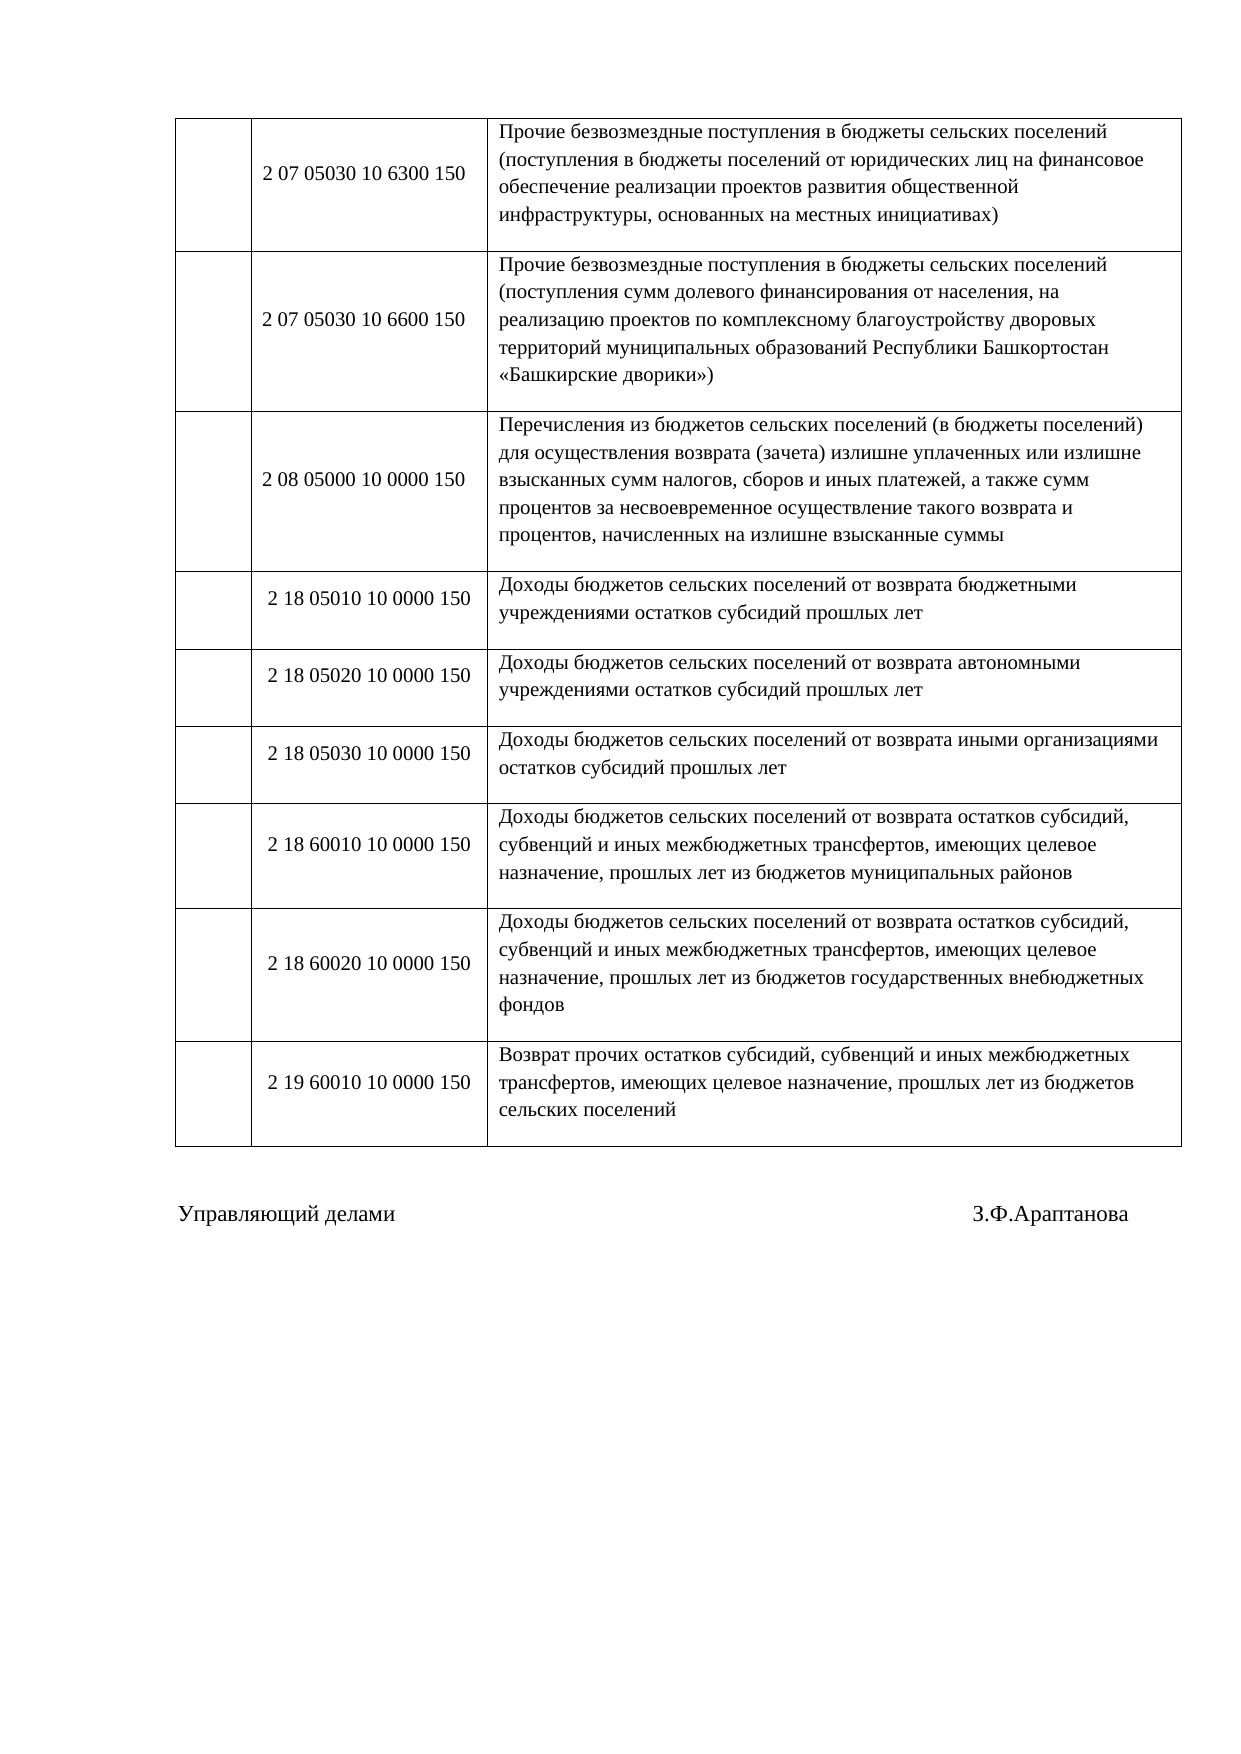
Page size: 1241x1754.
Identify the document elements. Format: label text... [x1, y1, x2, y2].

table_cell 2 18 60020 10 0000 150 [252, 909, 487, 1041]
table_cell [176, 1042, 251, 1146]
table_cell Доходы бюджетов сельских поселений от возврата остатков субсидий, субвенций и иных межбюджетных трансфертов, имеющих целевое назначение, прошлых лет из бюджетов муниципальных районов [488, 804, 1181, 908]
table_cell Прочие безвозмездные поступления в бюджеты сельских поселений (поступления в бюджеты поселений от юридических лиц на финансовое обеспечение реализации проектов развития общественной инфраструктуры, основанных на местных инициативах) [488, 119, 1181, 251]
table_cell 2 19 60010 10 0000 150 [252, 1042, 487, 1146]
table_cell 2 18 05010 10 0000 150 [252, 572, 487, 648]
table_cell Возврат прочих остатков субсидий, субвенций и иных межбюджетных трансфертов, имеющих целевое назначение, прошлых лет из бюджетов сельских поселений [488, 1042, 1181, 1146]
table_cell Доходы бюджетов сельских поселений от возврата иными организациями остатков субсидий прошлых лет [488, 727, 1181, 803]
table_cell [176, 650, 251, 726]
table_cell [176, 119, 251, 251]
table_cell Доходы бюджетов сельских поселений от возврата автономными учреждениями остатков субсидий прошлых лет [488, 650, 1181, 726]
table_cell Доходы бюджетов сельских поселений от возврата бюджетными учреждениями остатков субсидий прошлых лет [488, 572, 1181, 648]
table_cell [176, 252, 251, 411]
table_cell 2 08 05000 10 0000 150 [252, 412, 487, 571]
table_cell 2 18 05030 10 0000 150 [252, 727, 487, 803]
table_cell [176, 909, 251, 1041]
text Управляющий делами З.Ф.Араптанова [177, 1200, 1152, 1226]
table_cell [176, 572, 251, 648]
table_cell Доходы бюджетов сельских поселений от возврата остатков субсидий, субвенций и иных межбюджетных трансфертов, имеющих целевое назначение, прошлых лет из бюджетов государственных внебюджетных фондов [488, 909, 1181, 1041]
table_cell [176, 412, 251, 571]
table_cell [176, 727, 251, 803]
table_cell 2 07 05030 10 6300 150 [252, 119, 487, 251]
table_cell [176, 804, 251, 908]
table_cell Прочие безвозмездные поступления в бюджеты сельских поселений (поступления сумм долевого финансирования от населения, на реализацию проектов по комплексному благоустройству дворовых территорий муниципальных образований Республики Башкортостан «Башкирские дворики») [488, 252, 1181, 411]
table_cell Перечисления из бюджетов сельских поселений (в бюджеты поселений) для осуществления возврата (зачета) излишне уплаченных или излишне взысканных сумм налогов, сборов и иных платежей, а также сумм процентов за несвоевременное осуществление такого возврата и процентов, начисленных на излишне взысканные суммы [488, 412, 1181, 571]
table_cell 2 18 05020 10 0000 150 [252, 650, 487, 726]
table_cell 2 18 60010 10 0000 150 [252, 804, 487, 908]
table_cell 2 07 05030 10 6600 150 [252, 252, 487, 411]
